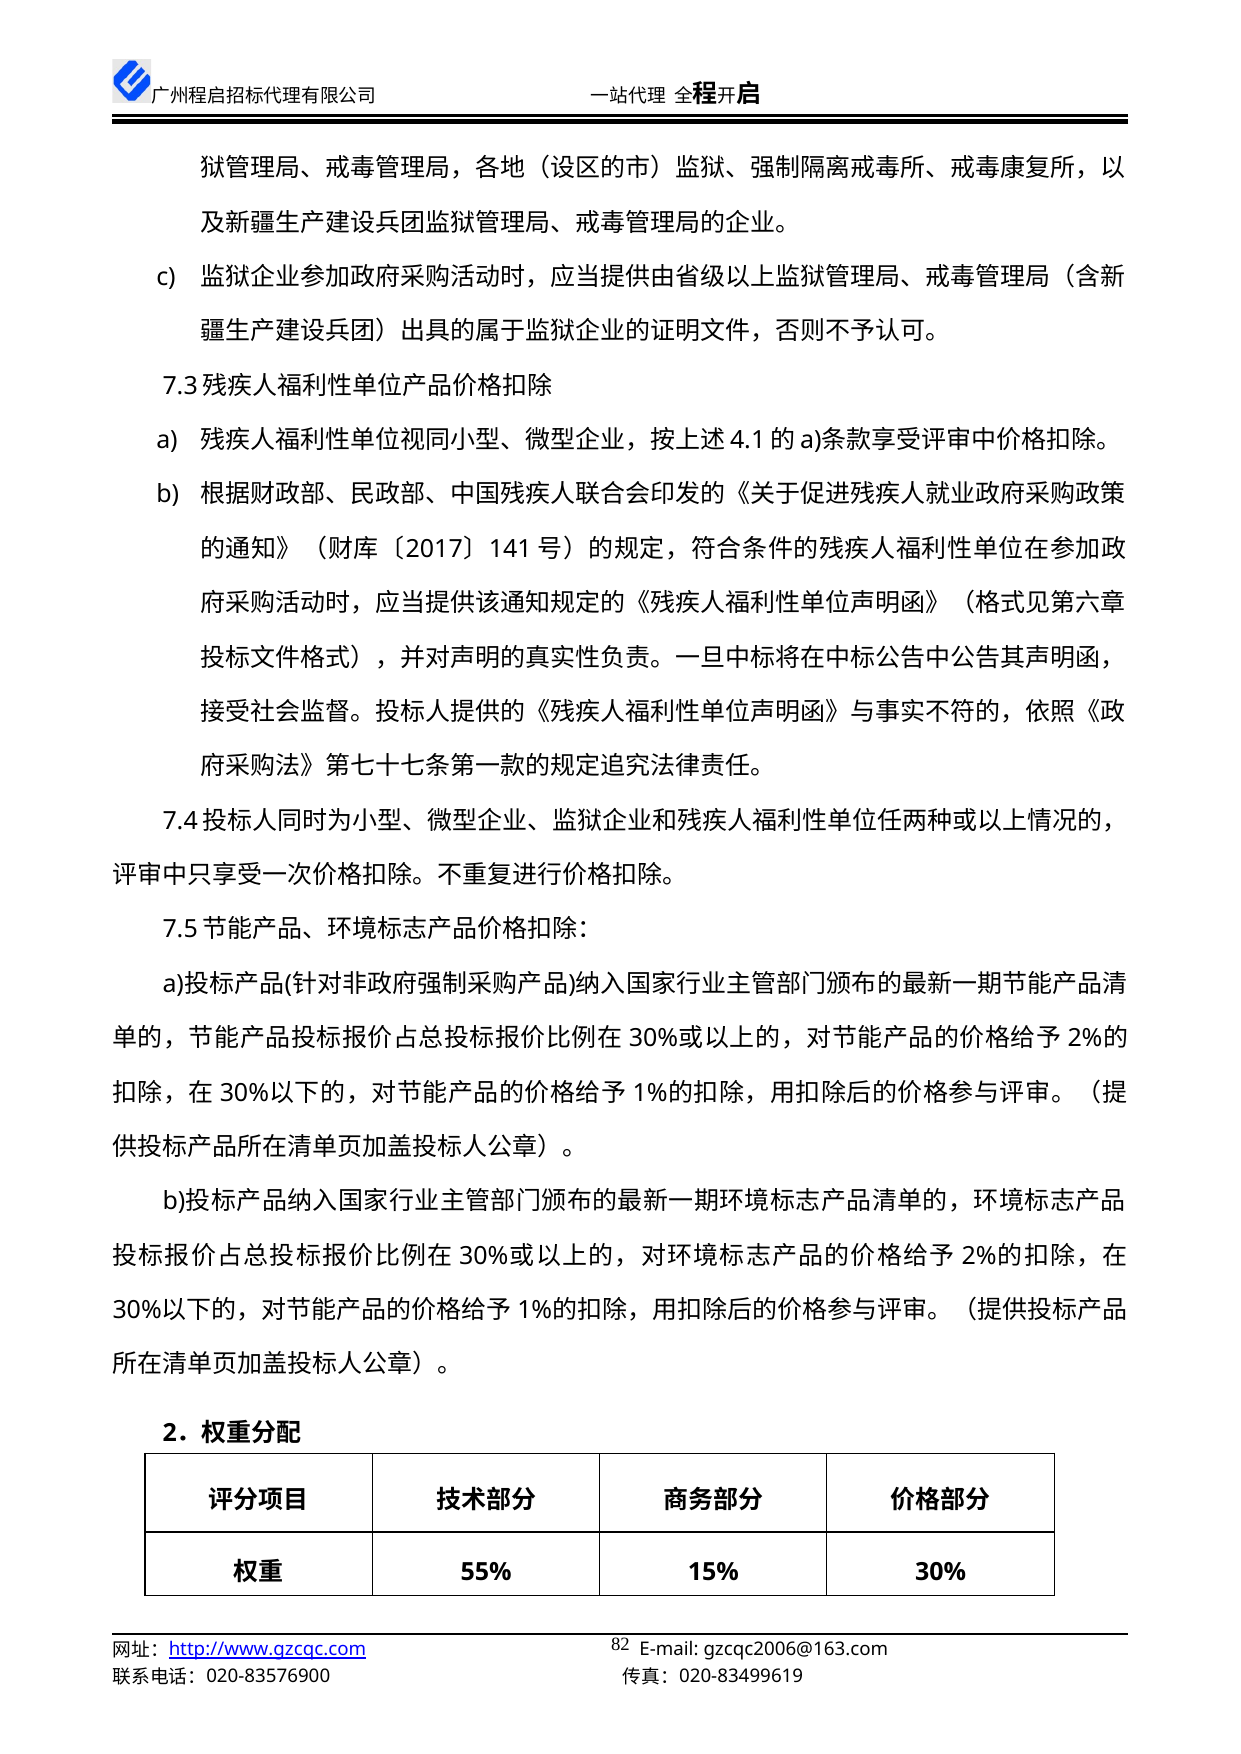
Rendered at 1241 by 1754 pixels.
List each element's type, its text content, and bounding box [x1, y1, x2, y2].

list 监狱企业参加政府采购活动时，应当提供由省级以上监狱管理局、戒毒管理局（含新疆生产建设兵团）出具的属于监狱企业的证明文件，否则不予认可。 [156, 256, 1128, 347]
text a)投标产品(针对非政府强制采购产品)纳入国家行业主管部门颁布的最新一期节能产品清单的，节能产品投标报价占总投标报价比例在30%或以上的，对节能产品的价格给予2%的扣除，在30%以下的，对节能产品的价格给予1%的扣除，用扣除后的价格参与评审。（提供投标产品所在清单页加盖投标人公章）。 [112, 963, 1128, 1163]
list 根据财政部、民政部、中国残疾人联合会印发的《关于促进残疾人就业政府采购政策的通知》（财库〔2017〕141号）的规定，符合条件的残疾人福利性单位在参加政府采购活动时，应当提供该通知规定的《残疾人福利性单位声明函》（格式见第六章投标文件格式），并对声明的真实性负责。一旦中标将在中标公告中公告其声明函，接受社会监督。投标人提供的《残疾人福利性单位声明函》与事实不符的，依照《政府采购法》第七十七条第一款的规定追究法律责任。 [156, 474, 1128, 782]
table_header 评分项目 [146, 1454, 372, 1531]
text 2．权重分配 [112, 1398, 1128, 1452]
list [156, 148, 1128, 238]
list 残疾人福利性单位视同小型、微型企业，按上述4.1的a)条款享受评审中价格扣除。 [156, 419, 1128, 456]
table_header 商务部分 [600, 1454, 826, 1531]
text 7.5节能产品、环境标志产品价格扣除： [112, 909, 1128, 945]
table_cell 30% [827, 1533, 1054, 1595]
table_cell 权重 [146, 1533, 372, 1595]
text 7.3残疾人福利性单位产品价格扣除 [112, 365, 1128, 401]
picture [112, 59, 152, 103]
text 7.4投标人同时为小型、微型企业、监狱企业和残疾人福利性单位任两种或以上情况的，评审中只享受一次价格扣除。不重复进行价格扣除。 [112, 800, 1128, 891]
text b)投标产品纳入国家行业主管部门颁布的最新一期环境标志产品清单的，环境标志产品投标报价占总投标报价比例在30%或以上的，对环境标志产品的价格给予2%的扣除，在30%以下的，对节能产品的价格给予1%的扣除，用扣除后的价格参与评审。（提供投标产品所在清单页加盖投标人公章）。 [112, 1181, 1128, 1380]
table_cell 55% [373, 1533, 599, 1595]
table_header 技术部分 [373, 1454, 599, 1531]
table_header 价格部分 [827, 1454, 1054, 1531]
table_cell 15% [600, 1533, 826, 1595]
